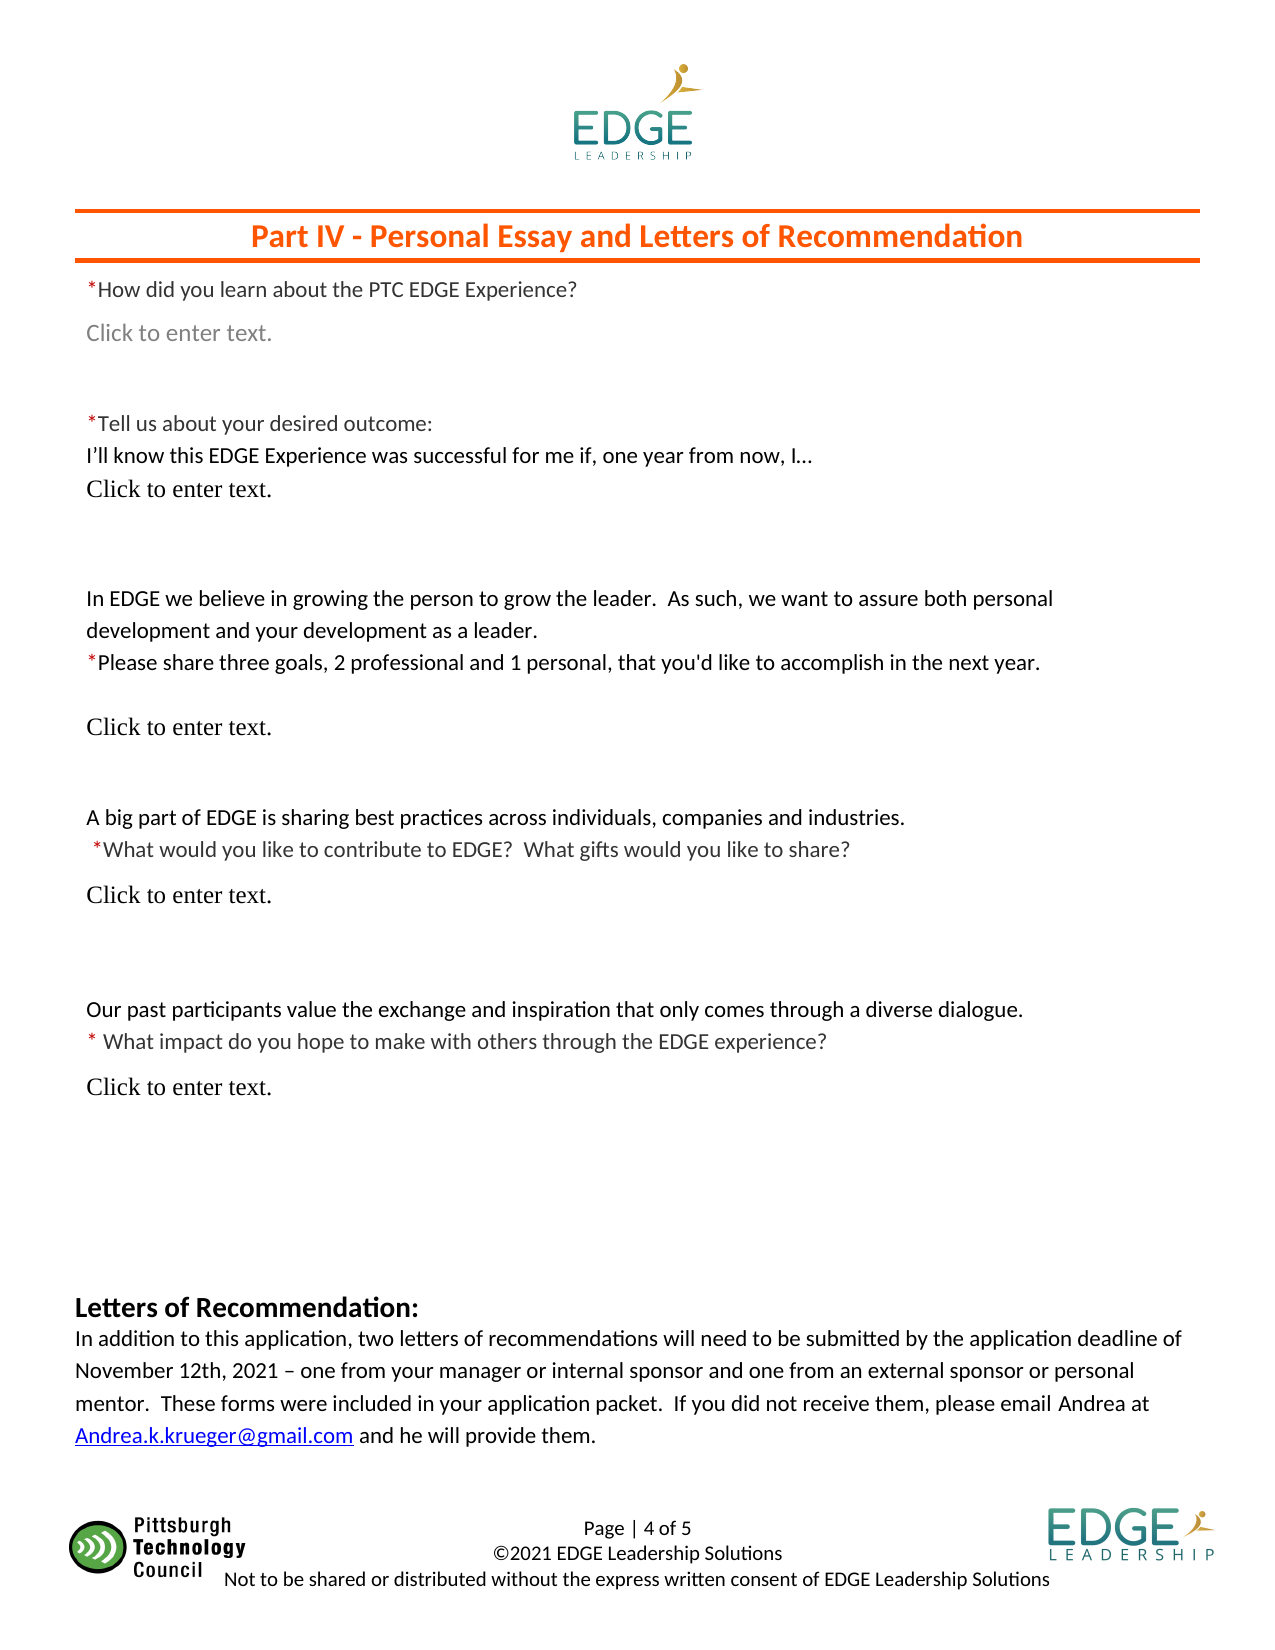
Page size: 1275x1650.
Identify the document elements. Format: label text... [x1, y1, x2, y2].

text Part IV - Personal Essay and Letters of Recommendation [75, 213, 1200, 258]
table_cell *Tell us about your desired outcome: I’ll know this EDGE Experience was successful for me if, one year from now, I… [75, 409, 1191, 584]
text In addition to this application, two letters of recommendations will need to be submitted by the application deadline of November 12th, 2021 – one from your manager or internal sponsor and one from an external sponsor or personal mentor. These forms were included in your application packet. If you did not receive them, please email Andrea at Andrea.k.krueger@gmail.com and he will provide them. [75, 1324, 1200, 1449]
picture [61, 1503, 257, 1594]
table_cell A big part of EDGE is sharing best practices across individuals, companies and industries. *What would you like to contribute to EDGE? What gifts would you like to share? [75, 803, 1191, 995]
picture [570, 45, 707, 182]
table_cell In EDGE we believe in growing the person to grow the leader. As such, we want to assure both personal development and your development as a leader. *Please share three goals, 2 professional and 1 personal, that you'd like to accomplish in the next year. [75, 584, 1191, 803]
table_cell Our past participants value the exchange and inspiration that only comes through a diverse dialogue. * What impact do you hope to make with others through the EDGE experience? [75, 995, 1191, 1235]
picture [1046, 1504, 1218, 1565]
text Letters of Recommendation: [75, 1289, 1200, 1324]
table_header *How did you learn about the PTC EDGE Experience? [75, 275, 1191, 409]
